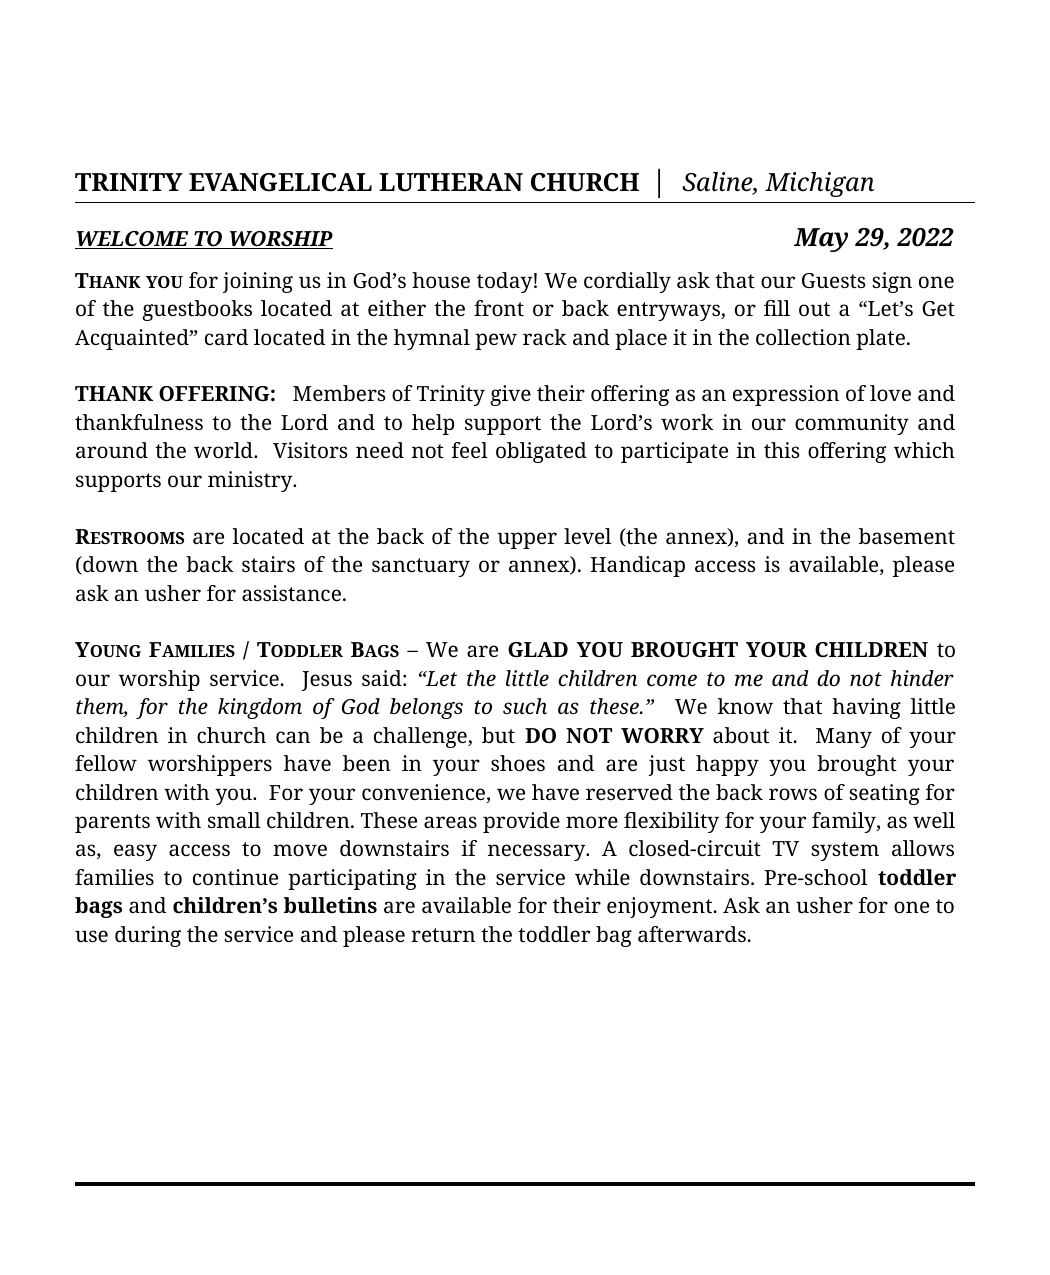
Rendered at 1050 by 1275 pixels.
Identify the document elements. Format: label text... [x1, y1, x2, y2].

text THANK OFFERING: Members of Trinity give their offering as an expression of love and thankfulness to the Lord and to help support the Lord’s work in our community and around the world. Visitors need not feel obligated to participate in this offering which supports our ministry. [75, 379, 956, 493]
text Young Families / Toddler Bags – We are GLAD YOU BROUGHT YOUR CHILDREN to our worship service. Jesus said: “Let the little children come to me and do not hinder them, for the kingdom of God belongs to such as these.” We know that having little children in church can be a challenge, but DO NOT WORRY about it. Many of your fellow worshippers have been in your shoes and are just happy you brought your children with you. For your convenience, we have reserved the back rows of seating for parents with small children. These areas provide more flexibility for your family, as well as, easy access to move downstairs if necessary. A closed-circuit TV system allows families to continue participating in the service while downstairs. Pre-school toddler bags and children’s bulletins are available for their enjoyment. Ask an usher for one to use during the service and please return the toddler bag afterwards. [75, 636, 956, 948]
text TRINITY EVANGELICAL LUTHERAN CHURCH | Saline, Michigan [75, 160, 975, 202]
text Restrooms are located at the back of the upper level (the annex), and in the basement (down the back stairs of the sanctuary or annex). Handicap access is available, please ask an usher for assistance. [75, 522, 956, 607]
text Thank you for joining us in God’s house today! We cordially ask that our Guests sign one of the guestbooks located at either the front or back entryways, or fill out a “Let’s Get Acquainted” card located in the hymnal pew rack and place it in the collection plate. [75, 266, 956, 351]
text WELCOME TO WORSHIP May 29, 2022 [75, 219, 975, 253]
